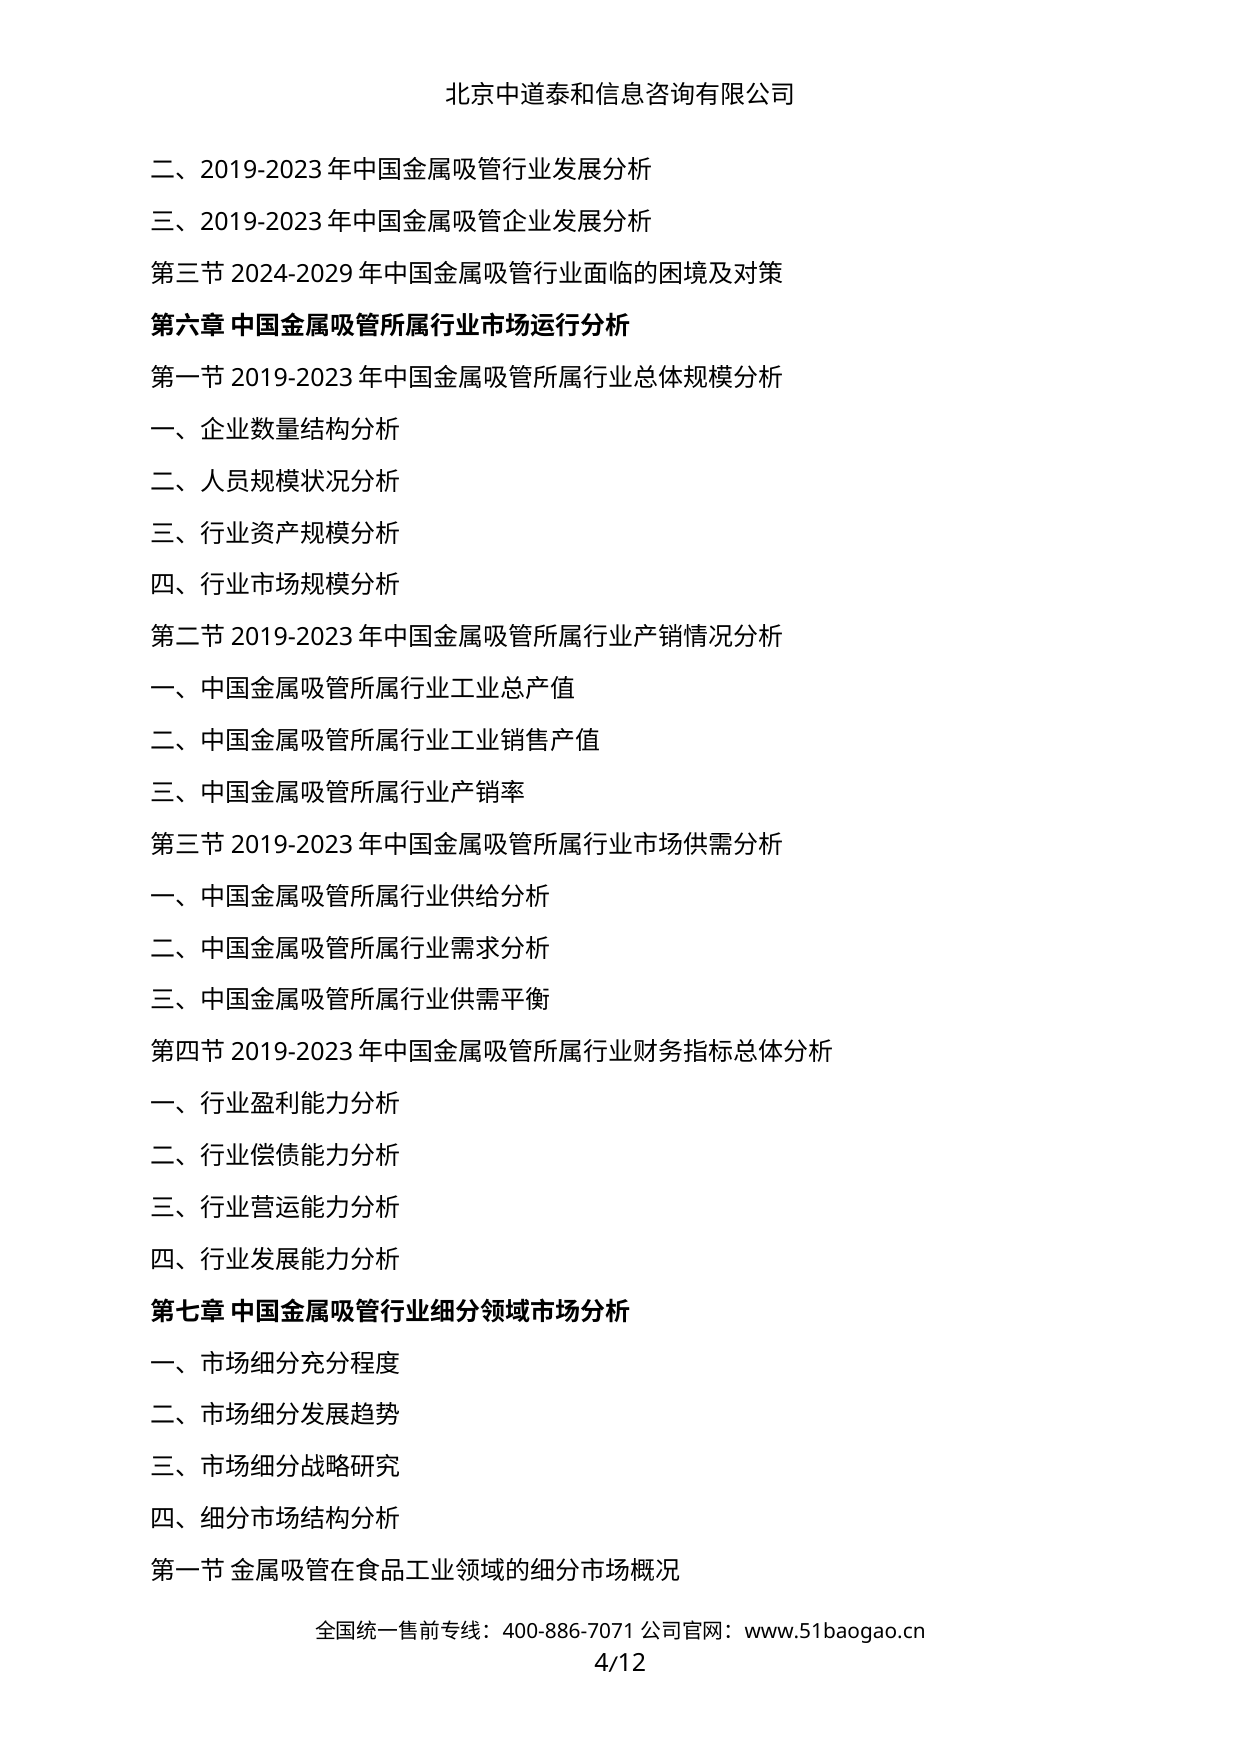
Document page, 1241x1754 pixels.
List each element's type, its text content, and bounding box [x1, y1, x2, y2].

text 第七章 中国金属吸管行业细分领域市场分析 [150, 1291, 1090, 1327]
text 四、行业发展能力分析 [150, 1239, 1090, 1276]
text 第三节 2019-2023年中国金属吸管所属行业市场供需分析 [150, 824, 1090, 861]
text 三、2019-2023年中国金属吸管企业发展分析 [150, 202, 1090, 238]
text 一、中国金属吸管所属行业工业总产值 [150, 669, 1090, 705]
text 二、中国金属吸管所属行业需求分析 [150, 928, 1090, 964]
text 二、市场细分发展趋势 [150, 1395, 1090, 1431]
text 二、中国金属吸管所属行业工业销售产值 [150, 721, 1090, 757]
text 一、企业数量结构分析 [150, 409, 1090, 446]
text 二、2019-2023年中国金属吸管行业发展分析 [150, 150, 1090, 186]
text 第一节 金属吸管在食品工业领域的细分市场概况 [150, 1551, 1090, 1587]
text 四、细分市场结构分析 [150, 1499, 1090, 1535]
text 三、行业资产规模分析 [150, 513, 1090, 549]
text 三、中国金属吸管所属行业产销率 [150, 772, 1090, 809]
text 第六章 中国金属吸管所属行业市场运行分析 [150, 306, 1090, 342]
text 一、市场细分充分程度 [150, 1343, 1090, 1379]
text 四、行业市场规模分析 [150, 565, 1090, 601]
text 第一节 2019-2023年中国金属吸管所属行业总体规模分析 [150, 357, 1090, 394]
text 一、行业盈利能力分析 [150, 1084, 1090, 1120]
text 三、行业营运能力分析 [150, 1187, 1090, 1224]
text 一、中国金属吸管所属行业供给分析 [150, 876, 1090, 912]
text 第二节 2019-2023年中国金属吸管所属行业产销情况分析 [150, 617, 1090, 653]
text 二、行业偿债能力分析 [150, 1136, 1090, 1172]
text 三、中国金属吸管所属行业供需平衡 [150, 980, 1090, 1016]
text 三、市场细分战略研究 [150, 1447, 1090, 1483]
text 二、人员规模状况分析 [150, 461, 1090, 497]
text 第四节 2019-2023年中国金属吸管所属行业财务指标总体分析 [150, 1032, 1090, 1068]
text 第三节 2024-2029年中国金属吸管行业面临的困境及对策 [150, 254, 1090, 290]
